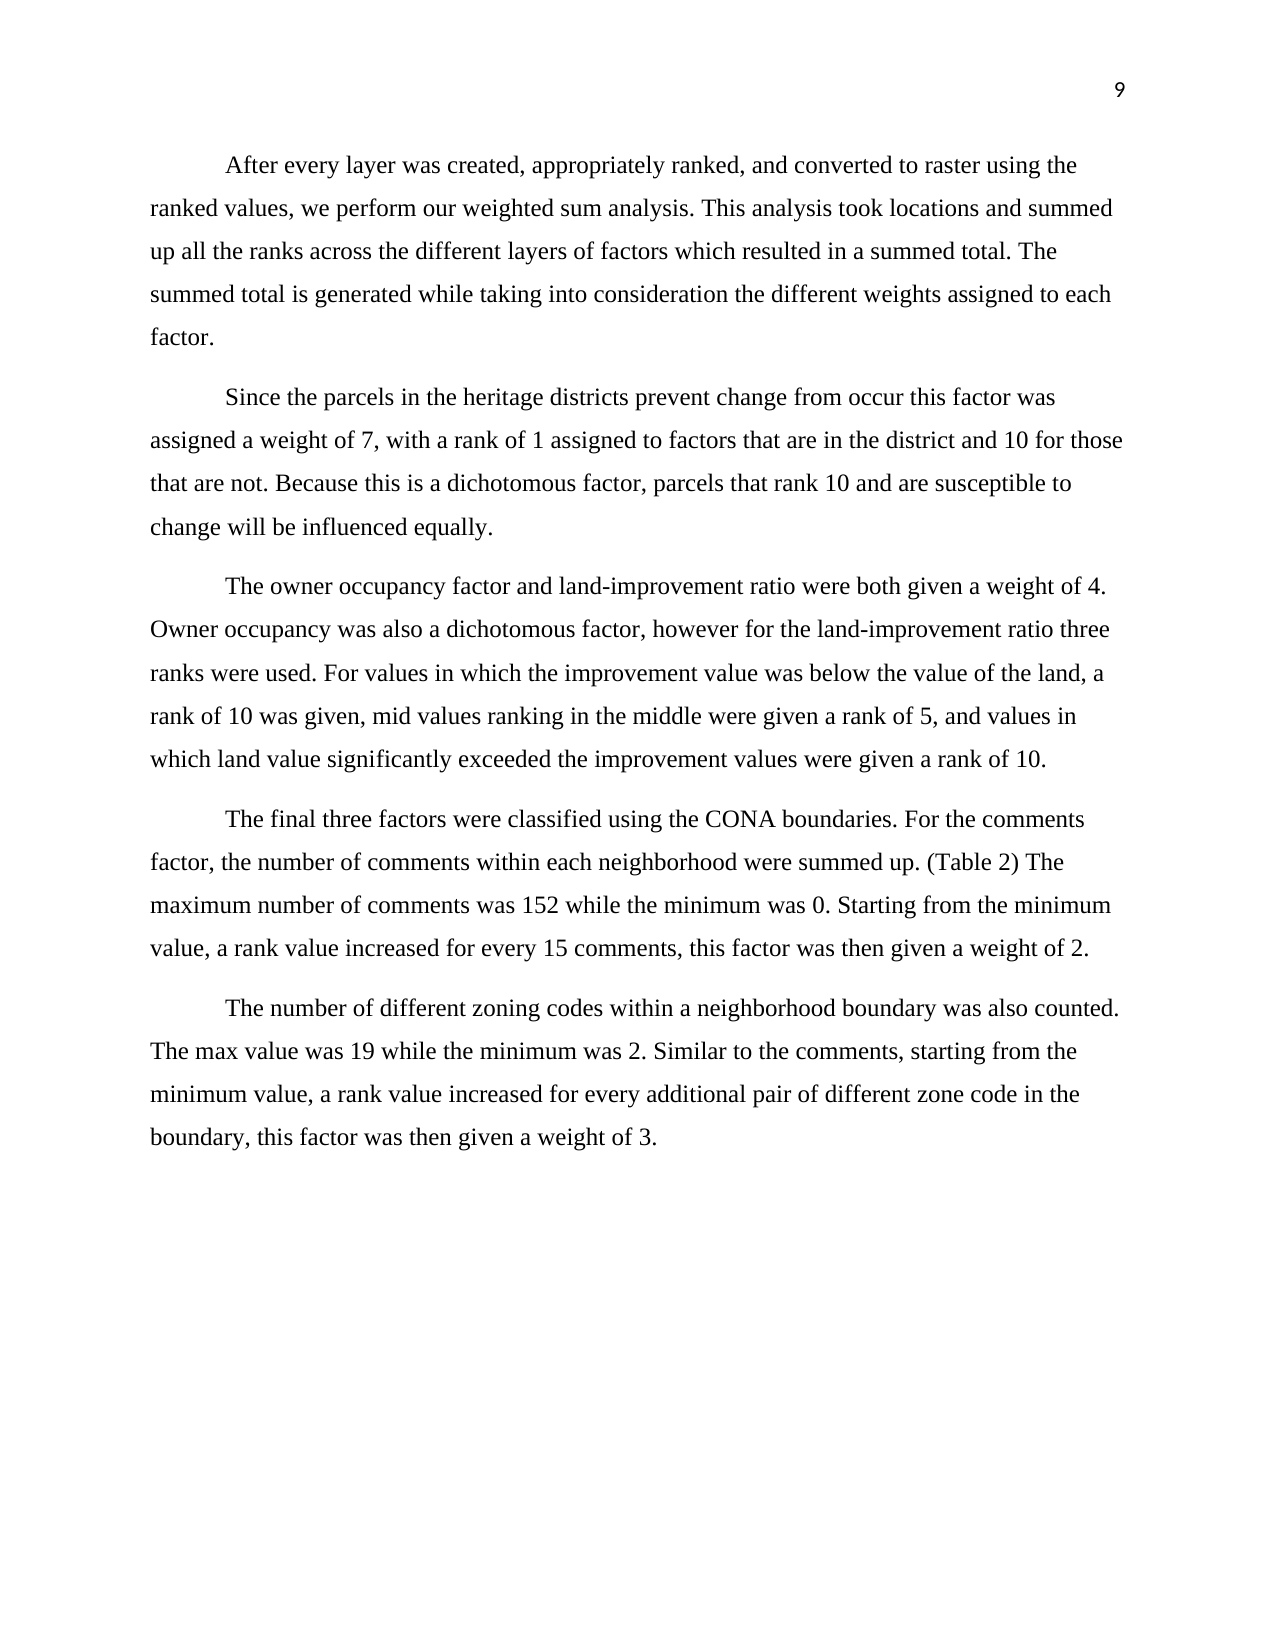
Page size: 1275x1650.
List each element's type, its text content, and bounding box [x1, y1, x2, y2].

text The owner occupancy factor and land-improvement ratio were both given a weight of 4. Owner occupancy was also a dichotomous factor, however for the land-improvement ratio three ranks were used. For values in which the improvement value was below the value of the land, a rank of 10 was given, mid values ranking in the middle were given a rank of 5, and values in which land value significantly exceeded the improvement values were given a rank of 10. [150, 571, 1125, 773]
text The final three factors were classified using the CONA boundaries. For the comments factor, the number of comments within each neighborhood were summed up. (Table 2) The maximum number of comments was 152 while the minimum was 0. Starting from the minimum value, a rank value increased for every 15 comments, this factor was then given a weight of 2. [150, 804, 1125, 962]
text The number of different zoning codes within a neighborhood boundary was also counted. The max value was 19 while the minimum was 2. Similar to the comments, starting from the minimum value, a rank value increased for every additional pair of different zone code in the boundary, this factor was then given a weight of 3. [150, 993, 1125, 1151]
text Since the parcels in the heritage districts prevent change from occur this factor was assigned a weight of 7, with a rank of 1 assigned to factors that are in the district and 10 for those that are not. Because this is a dichotomous factor, parcels that rank 10 and are susceptible to change will be influenced equally. [150, 382, 1125, 540]
text After every layer was created, appropriately ranked, and converted to raster using the ranked values, we perform our weighted sum analysis. This analysis took locations and summed up all the ranks across the different layers of factors which resulted in a summed total. The summed total is generated while taking into consideration the different weights assigned to each factor. [150, 150, 1125, 351]
